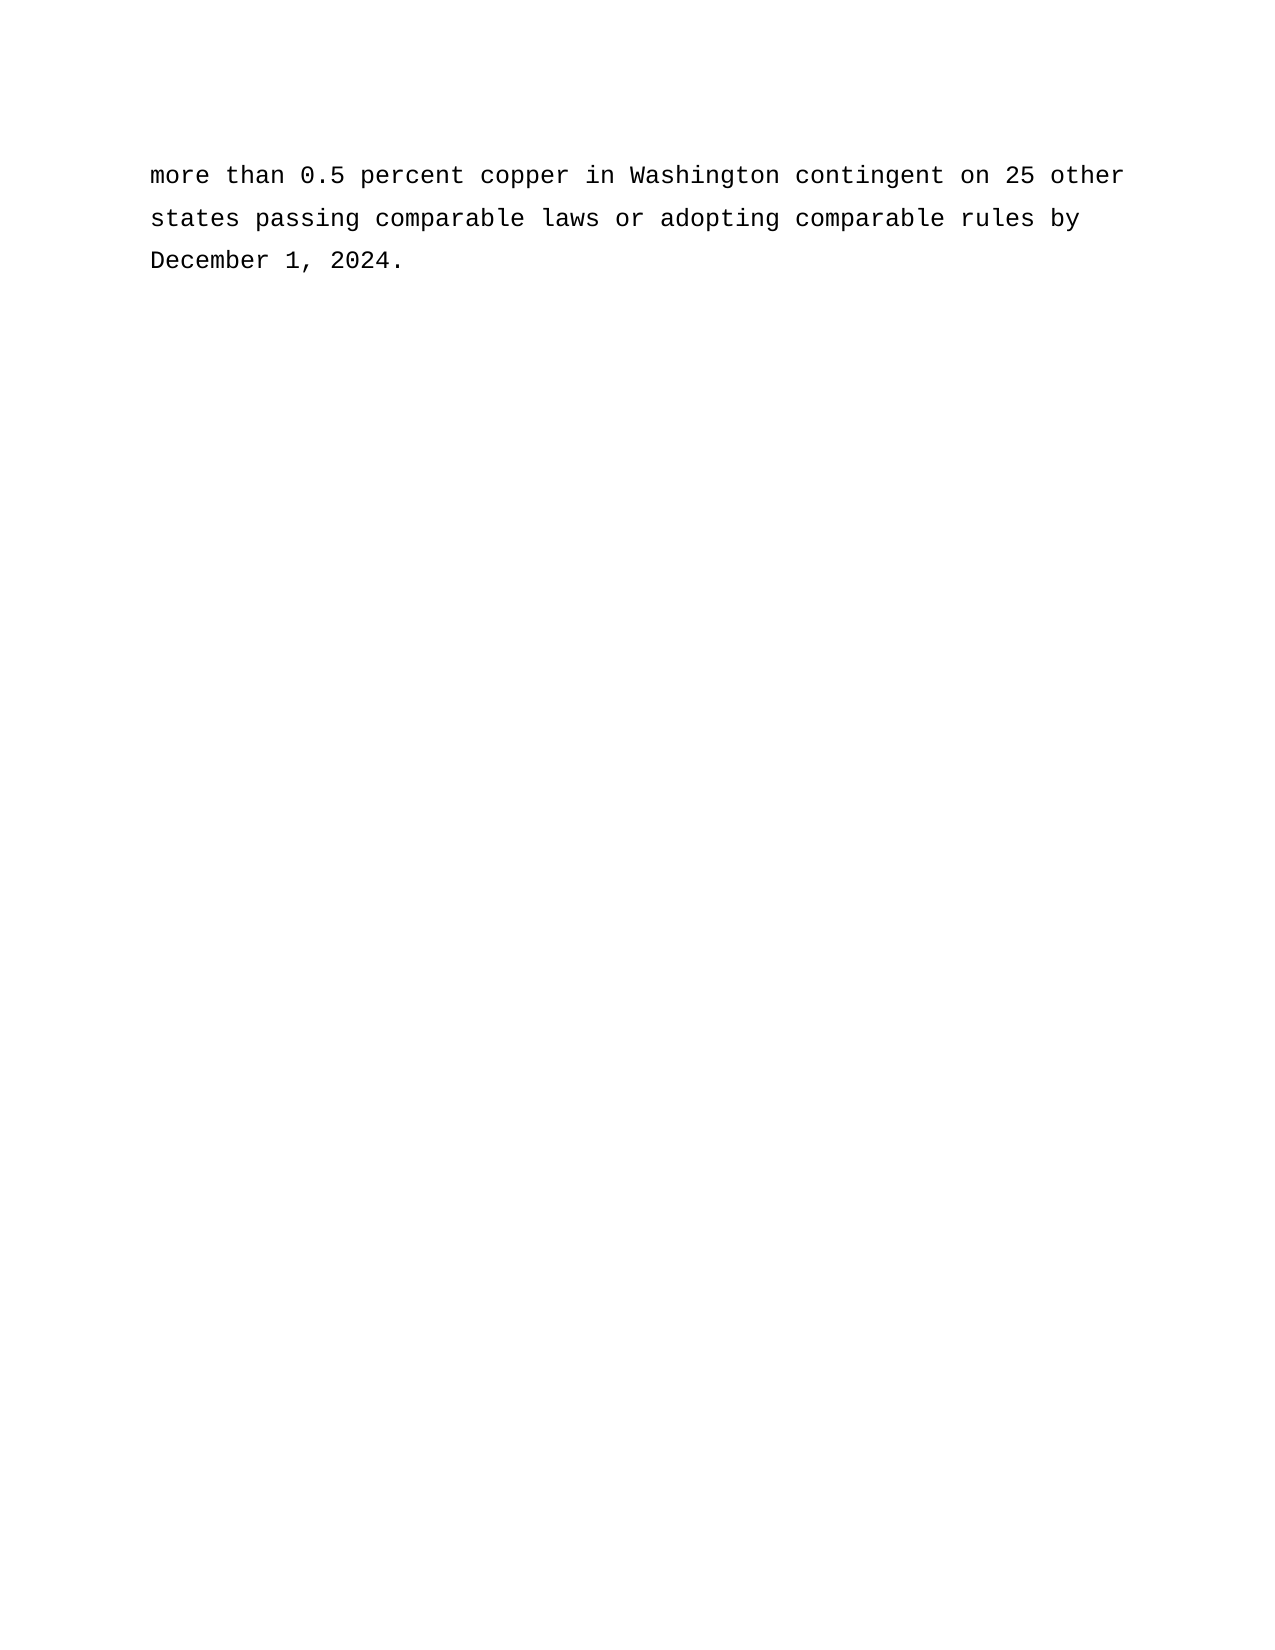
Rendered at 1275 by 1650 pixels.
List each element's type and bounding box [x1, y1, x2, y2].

text [150, 150, 1125, 277]
